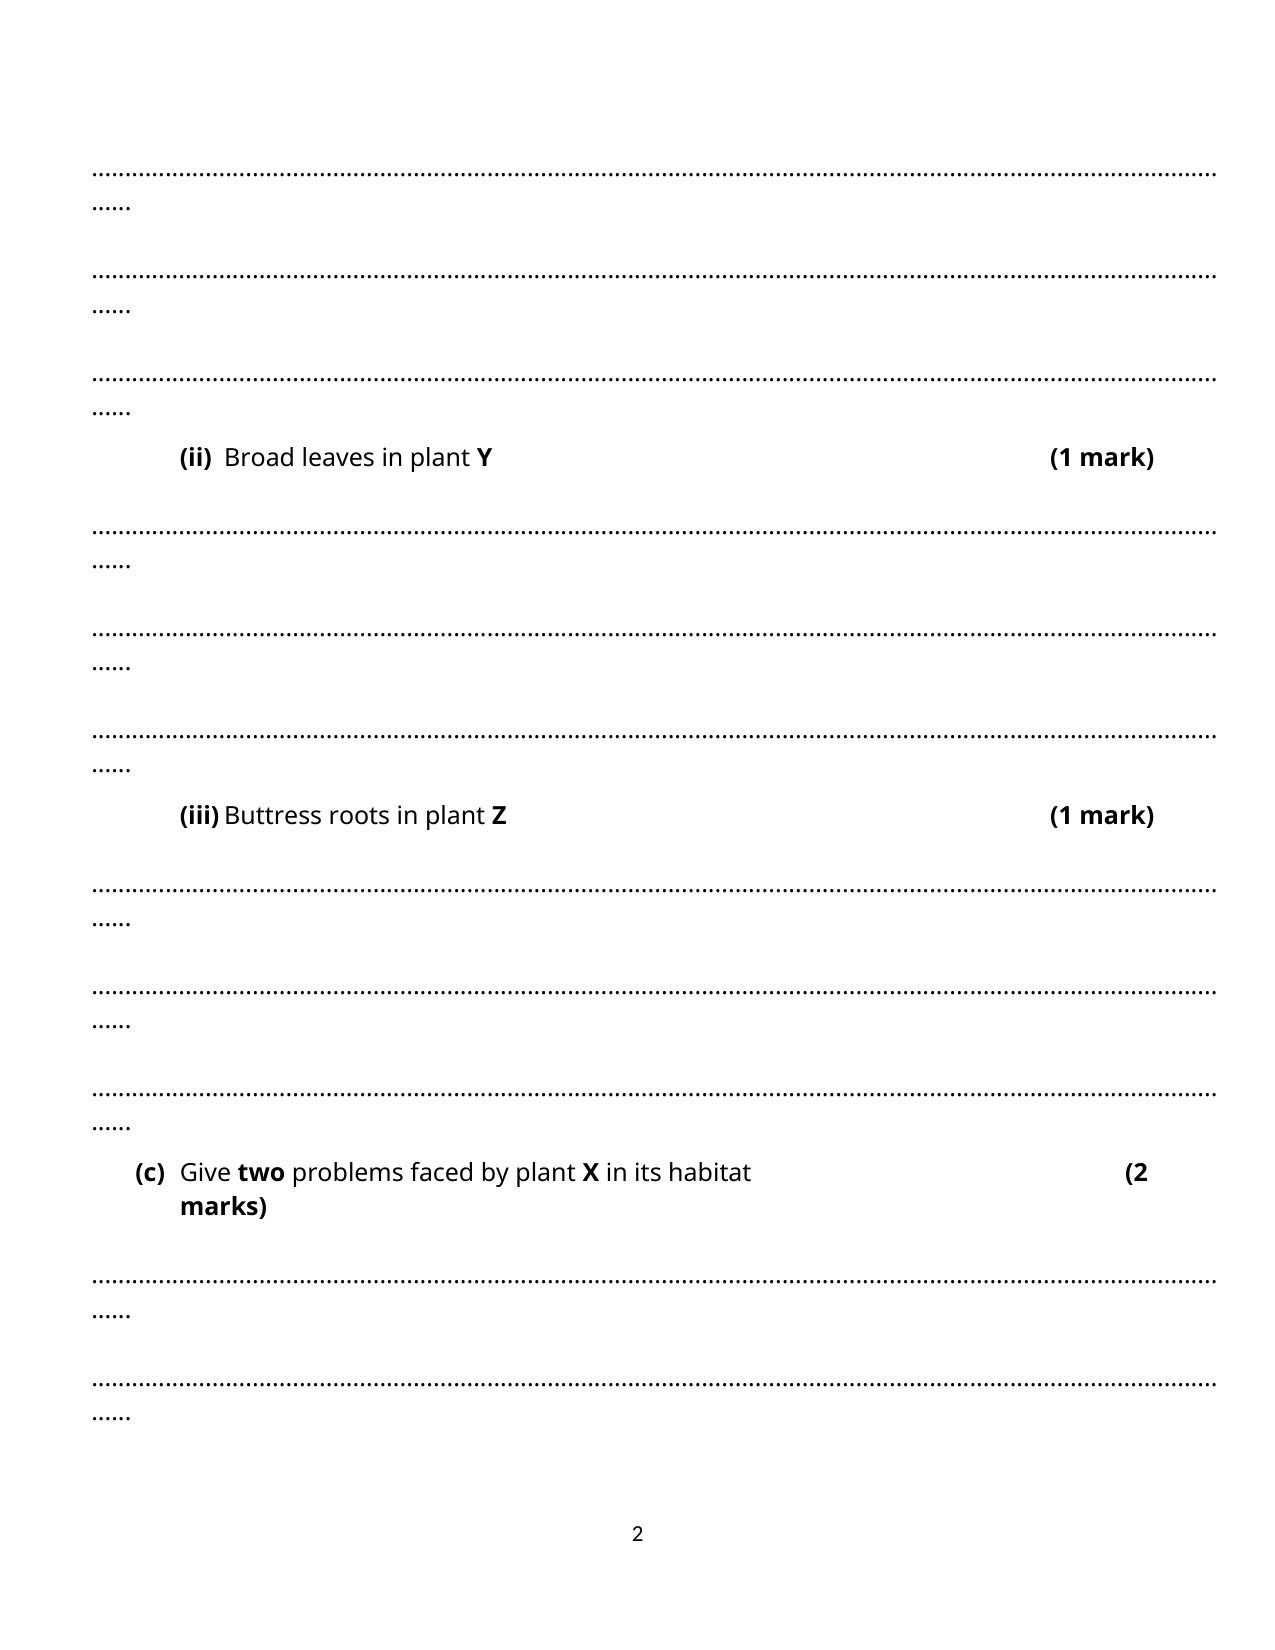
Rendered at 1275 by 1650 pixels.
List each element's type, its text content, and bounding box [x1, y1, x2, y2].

list Give two problems faced by plant X in its habitat (2 marks) [135, 1155, 1219, 1223]
list Buttress roots in plant Z (1 mark) [179, 797, 1219, 831]
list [91, 1359, 1219, 1427]
list Broad leaves in plant Y (1 mark) [179, 439, 1219, 474]
